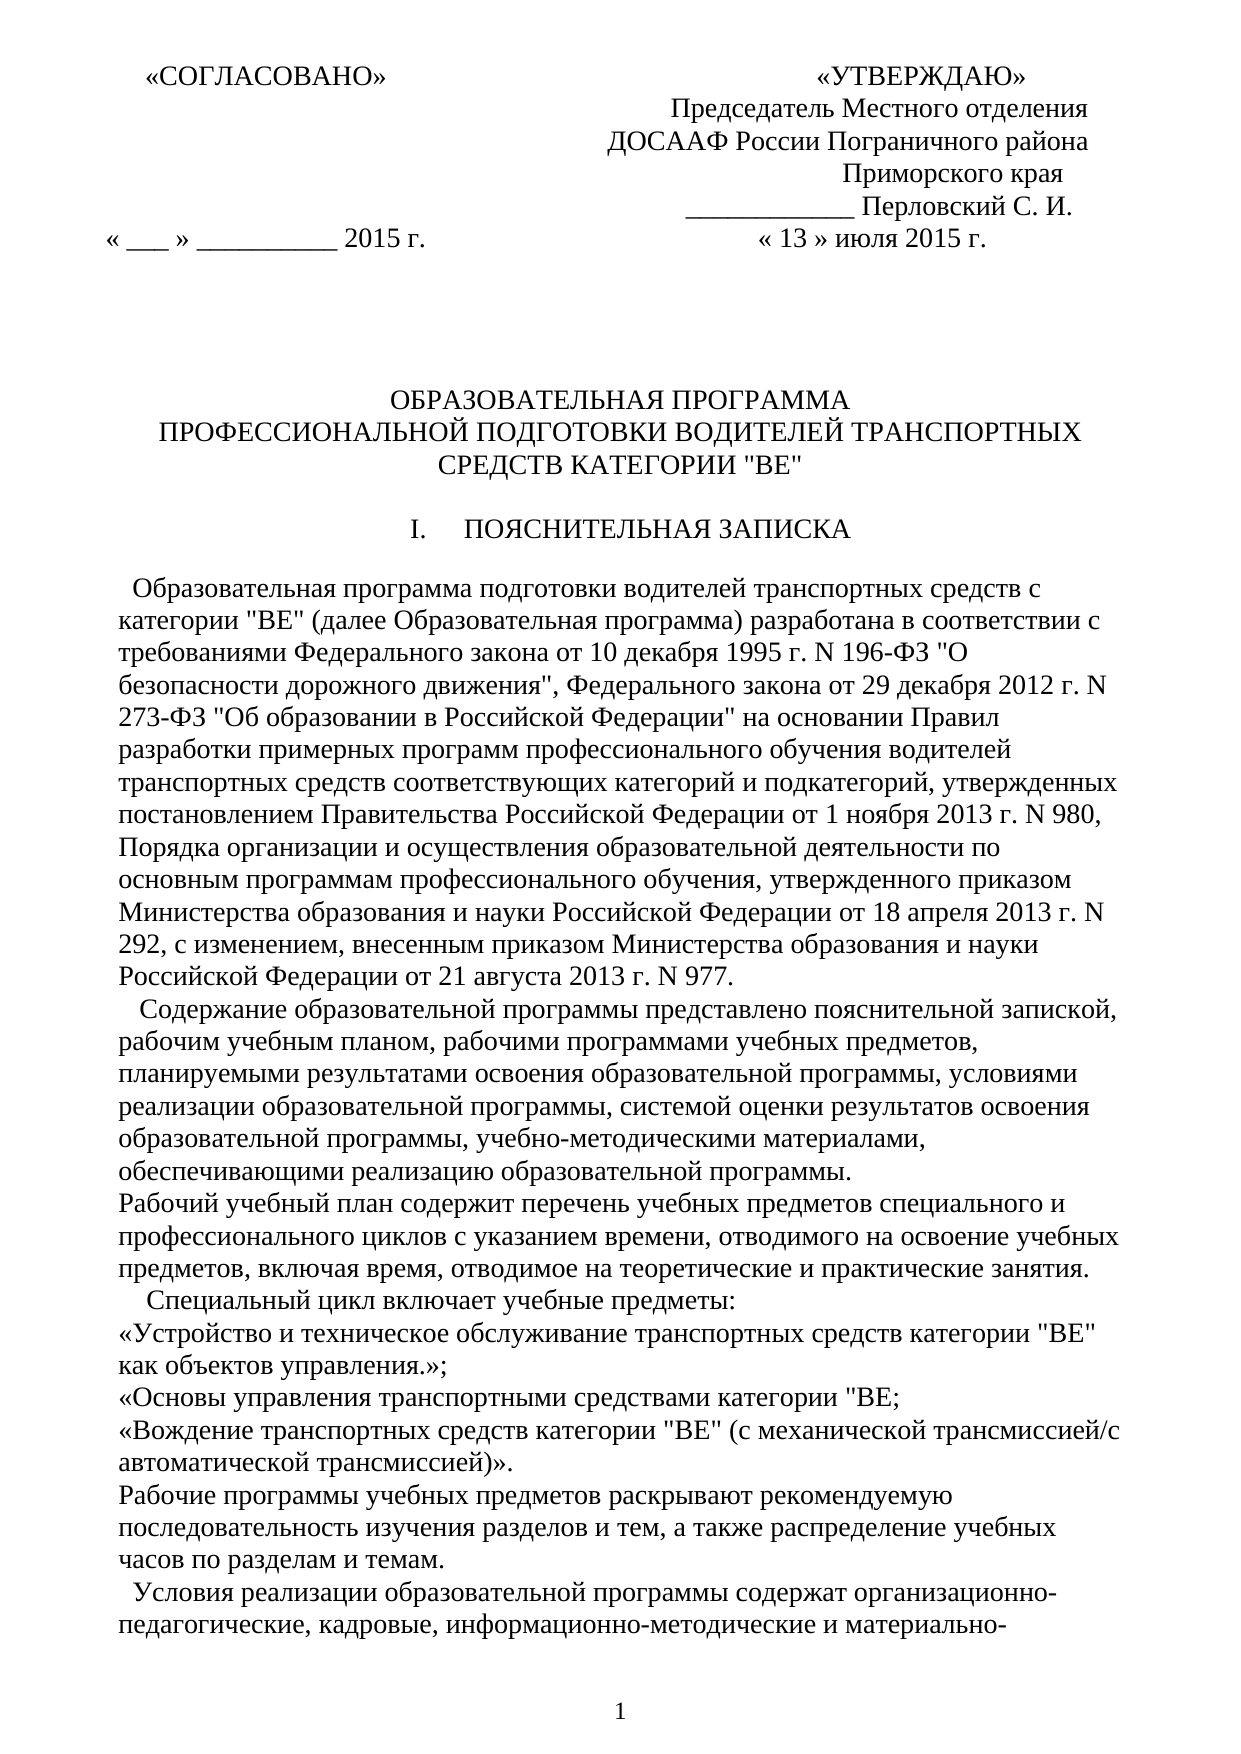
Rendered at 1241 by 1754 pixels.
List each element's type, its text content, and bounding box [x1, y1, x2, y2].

text ОБРАЗОВАТЕЛЬНАЯ ПРОГРАММА [118, 383, 1122, 415]
table_header «УТВЕРЖДАЮ» Председатель Местного отделения ДОСААФ России Пограничного района Приморского края ____________ Перловский С. И. « 13 » июля 2015 г. [487, 59, 1104, 253]
text ПРОФЕССИОНАЛЬНОЙ ПОДГОТОВКИ ВОДИТЕЛЕЙ ТРАНСПОРТНЫХ СРЕДСТВ КАТЕГОРИИ "BE" [118, 415, 1122, 480]
text Специальный цикл включает учебные предметы: [118, 1283, 1122, 1316]
text Содержание образовательной программы представлено пояснительной запиской, рабочим учебным планом, рабочими программами учебных предметов, планируемыми результатами освоения образовательной программы, условиями реализации образовательной программы, системой оценки результатов освоения образовательной программы, учебно-методическими материалами, обеспечивающими реализацию образовательной программы. [118, 992, 1122, 1186]
text Рабочие программы учебных предметов раскрывают рекомендуемую последовательность изучения разделов и тем, а также распределение учебных часов по разделам и темам. [118, 1478, 1122, 1575]
text «Устройство и техническое обслуживание транспортных средств категории "BE" как объектов управления.»; [118, 1316, 1122, 1381]
text Рабочий учебный план содержит перечень учебных предметов специального и профессионального циклов с указанием времени, отводимого на освоение учебных предметов, включая время, отводимое на теоретические и практические занятия. [118, 1186, 1122, 1283]
table_header «СОГЛАСОВАНО» « ___ » __________ 2015 г. [44, 59, 487, 253]
list ПОЯСНИТЕЛЬНАЯ ЗАПИСКА [156, 513, 1122, 545]
text Образовательная программа подготовки водителей транспортных средств с категории "BЕ" (далее Образовательная программа) разработана в соответствии с требованиями Федерального закона от 10 декабря 1995 г. N 196-ФЗ "О безопасности дорожного движения", Федерального закона от 29 декабря 2012 г. N 273-ФЗ "Об образовании в Российской Федерации" на основании Правил разработки примерных программ профессионального обучения водителей транспортных средств соответствующих категорий и подкатегорий, утвержденных постановлением Правительства Российской Федерации от 1 ноября 2013 г. N 980, Порядка организации и осуществления образовательной деятельности по основным программам профессионального обучения, утвержденного приказом Министерства образования и науки Российской Федерации от 18 апреля 2013 г. N 292, с изменением, внесенным приказом Министерства образования и науки Российской Федерации от 21 августа 2013 г. N 977. [118, 571, 1122, 992]
text «Вождение транспортных средств категории "BE" (с механической трансмиссией/с автоматической трансмиссией)». [118, 1413, 1122, 1478]
text «Основы управления транспортными средствами категории "BE; [118, 1381, 1122, 1413]
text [118, 1575, 1122, 1640]
